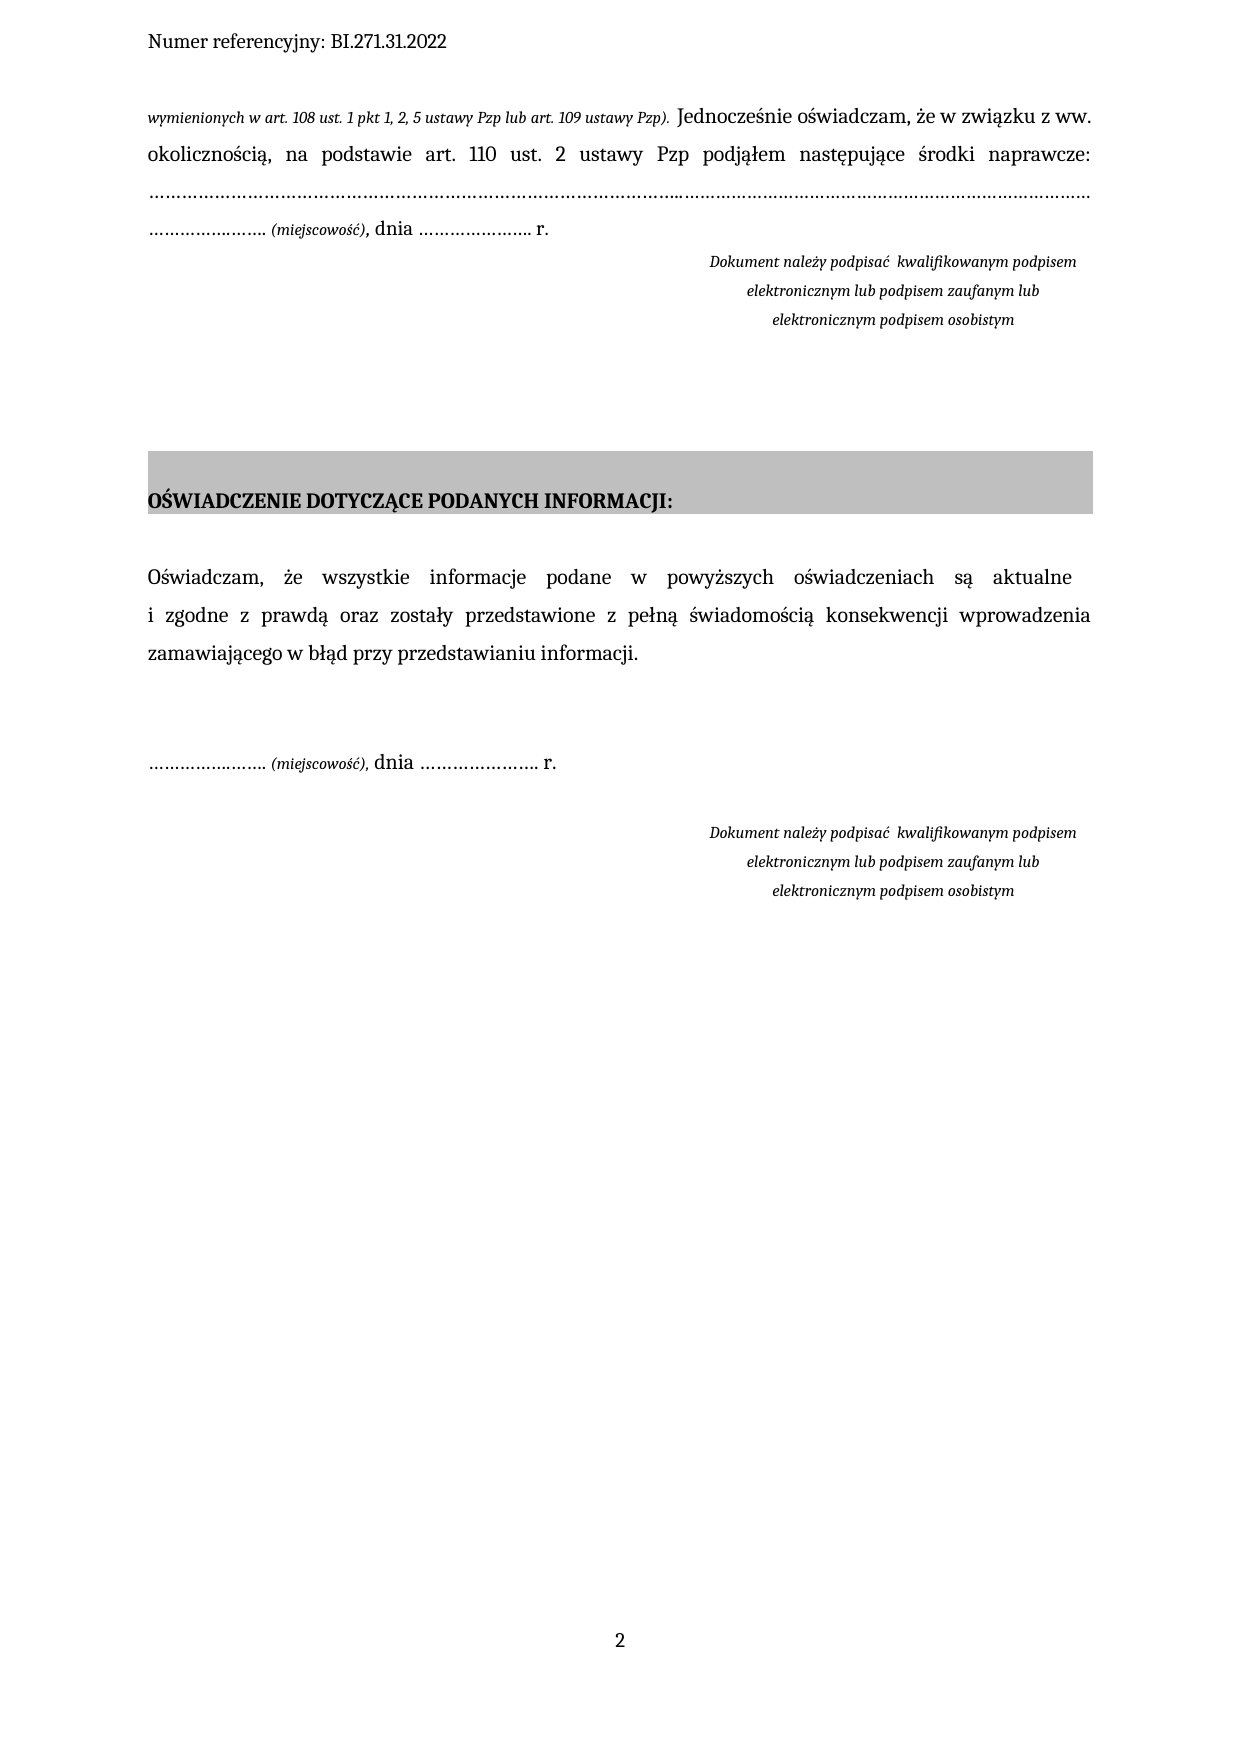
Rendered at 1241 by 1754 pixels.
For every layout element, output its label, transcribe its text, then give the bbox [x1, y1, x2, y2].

text OŚWIADCZENIE DOTYCZĄCE PODANYCH INFORMACJI: [148, 489, 1093, 514]
text …………….……. (miejscowość), dnia …………………. r. [148, 217, 1093, 241]
text Oświadczam, że wszystkie informacje podane w powyższych oświadczeniach są aktualne i zgodne z prawdą oraz zostały przedstawione z pełną świadomością konsekwencji wprowadzenia zamawiającego w błąd przy przedstawianiu informacji. [148, 565, 1093, 666]
text …………….……. (miejscowość), dnia …………………. r. [148, 750, 1093, 775]
text Dokument należy podpisać kwalifikowanym podpisem elektronicznym lub podpisem zaufanym lub elektronicznym podpisem osobistym [694, 824, 1093, 901]
text Dokument należy podpisać kwalifikowanym podpisem elektronicznym lub podpisem zaufanym lub elektronicznym podpisem osobistym [694, 253, 1093, 329]
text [148, 103, 1093, 204]
